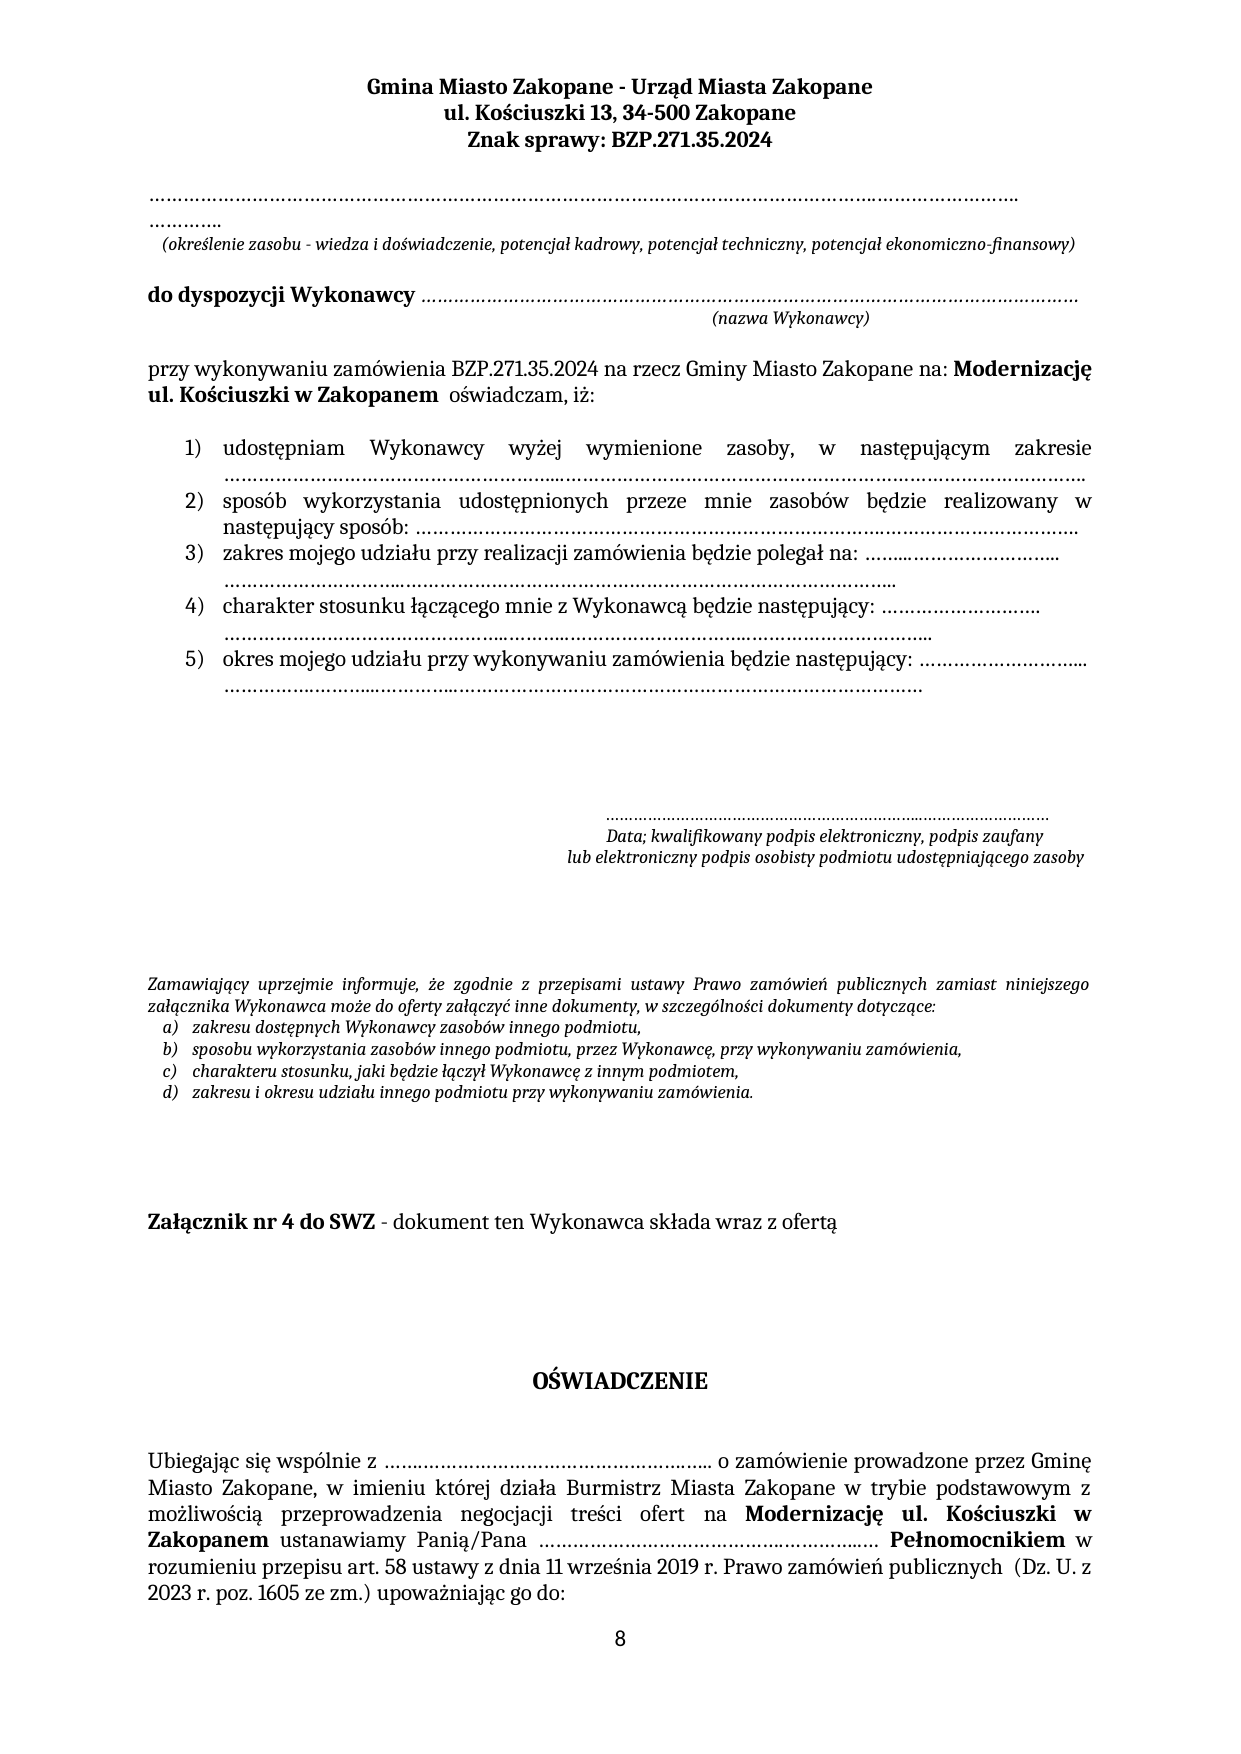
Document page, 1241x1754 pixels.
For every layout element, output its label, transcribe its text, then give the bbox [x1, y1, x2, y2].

list zakresu i okresu udziału innego podmiotu przy wykonywaniu zamówienia. [162, 1082, 1093, 1103]
text przy wykonywaniu zamówienia BZP.271.35.2024 na rzecz Gminy Miasto Zakopane na: Modernizację ul. Kościuszki w Zakopanem oświadczam, iż: [148, 356, 1093, 408]
text Data; kwalifikowany podpis elektroniczny, podpis zaufany lub elektroniczny podpis osobisty podmiotu udostępniającego zasoby [561, 825, 1093, 868]
list zakresu dostępnych Wykonawcy zasobów innego podmiotu, [162, 1017, 1093, 1038]
text OŚWIADCZENIE [148, 1367, 1093, 1396]
text Załącznik nr 4 do SWZ - dokument ten Wykonawca składa wraz z ofertą [148, 1209, 1093, 1235]
text (określenie zasobu - wiedza i doświadczenie, potencjał kadrowy, potencjał techniczny, potencjał ekonomiczno-finansowy) [148, 233, 1093, 255]
list sposobu wykorzystania zasobów innego podmiotu, przez Wykonawcę, przy wykonywaniu zamówienia, [162, 1038, 1093, 1060]
list charakteru stosunku, jaki będzie łączył Wykonawcę z innym podmiotem, [162, 1060, 1093, 1082]
list sposób wykorzystania udostępnionych przeze mnie zasobów będzie realizowany w następujący sposób: ……………………………………………………………………….……………………………. [185, 487, 1093, 540]
text …………………………………………………………..……………………… [561, 804, 1093, 825]
list charakter stosunku łączącego mnie z Wykonawcą będzie następujący: ……………………….…………………………………………..………..…………………………..………………………….. [185, 593, 1093, 646]
text Ubiegając się wspólnie z …….……………………………………….….. o zamówienie prowadzone przez Gminę Miasto Zakopane, w imieniu której działa Burmistrz Miasta Zakopane w trybie podstawowym z możliwością przeprowadzenia negocjacji treści ofert na Modernizację ul. Kościuszki w Zakopanem ustanawiamy Panią/Pana …………………………………….…………..… Pełnomocnikiem w rozumieniu przepisu art. 58 ustawy z dnia 11 września 2019 r. Prawo zamówień publicznych (Dz. U. z 2023 r. poz. 1605 ze zm.) upoważniając go do: [148, 1448, 1093, 1606]
text ……………………………………………………………………………………………………………….…………………….…………. [148, 181, 1093, 233]
text (nazwa Wykonawcy) [148, 308, 1093, 329]
list okres mojego udziału przy wykonywaniu zamówienia będzie następujący: ………………………...…………….………...…………..……………………………………………………………………… [185, 646, 1093, 698]
text do dyspozycji Wykonawcy ………………………………………………………………………………………………………… [148, 281, 1093, 308]
list zakres mojego udziału przy realizacji zamówienia będzie polegał na: ……...……………………..…………………………..………………………………………………………………………….. [185, 540, 1093, 593]
text Zamawiający uprzejmie informuje, że zgodnie z przepisami ustawy Prawo zamówień publicznych zamiast niniejszego załącznika Wykonawca może do oferty załączyć inne dokumenty, w szczególności dokumenty dotyczące: [148, 974, 1093, 1017]
list udostępniam Wykonawcy wyżej wymienione zasoby, w następującym zakresie …………………………………………………...………………………………………………………………………………. [185, 435, 1093, 487]
